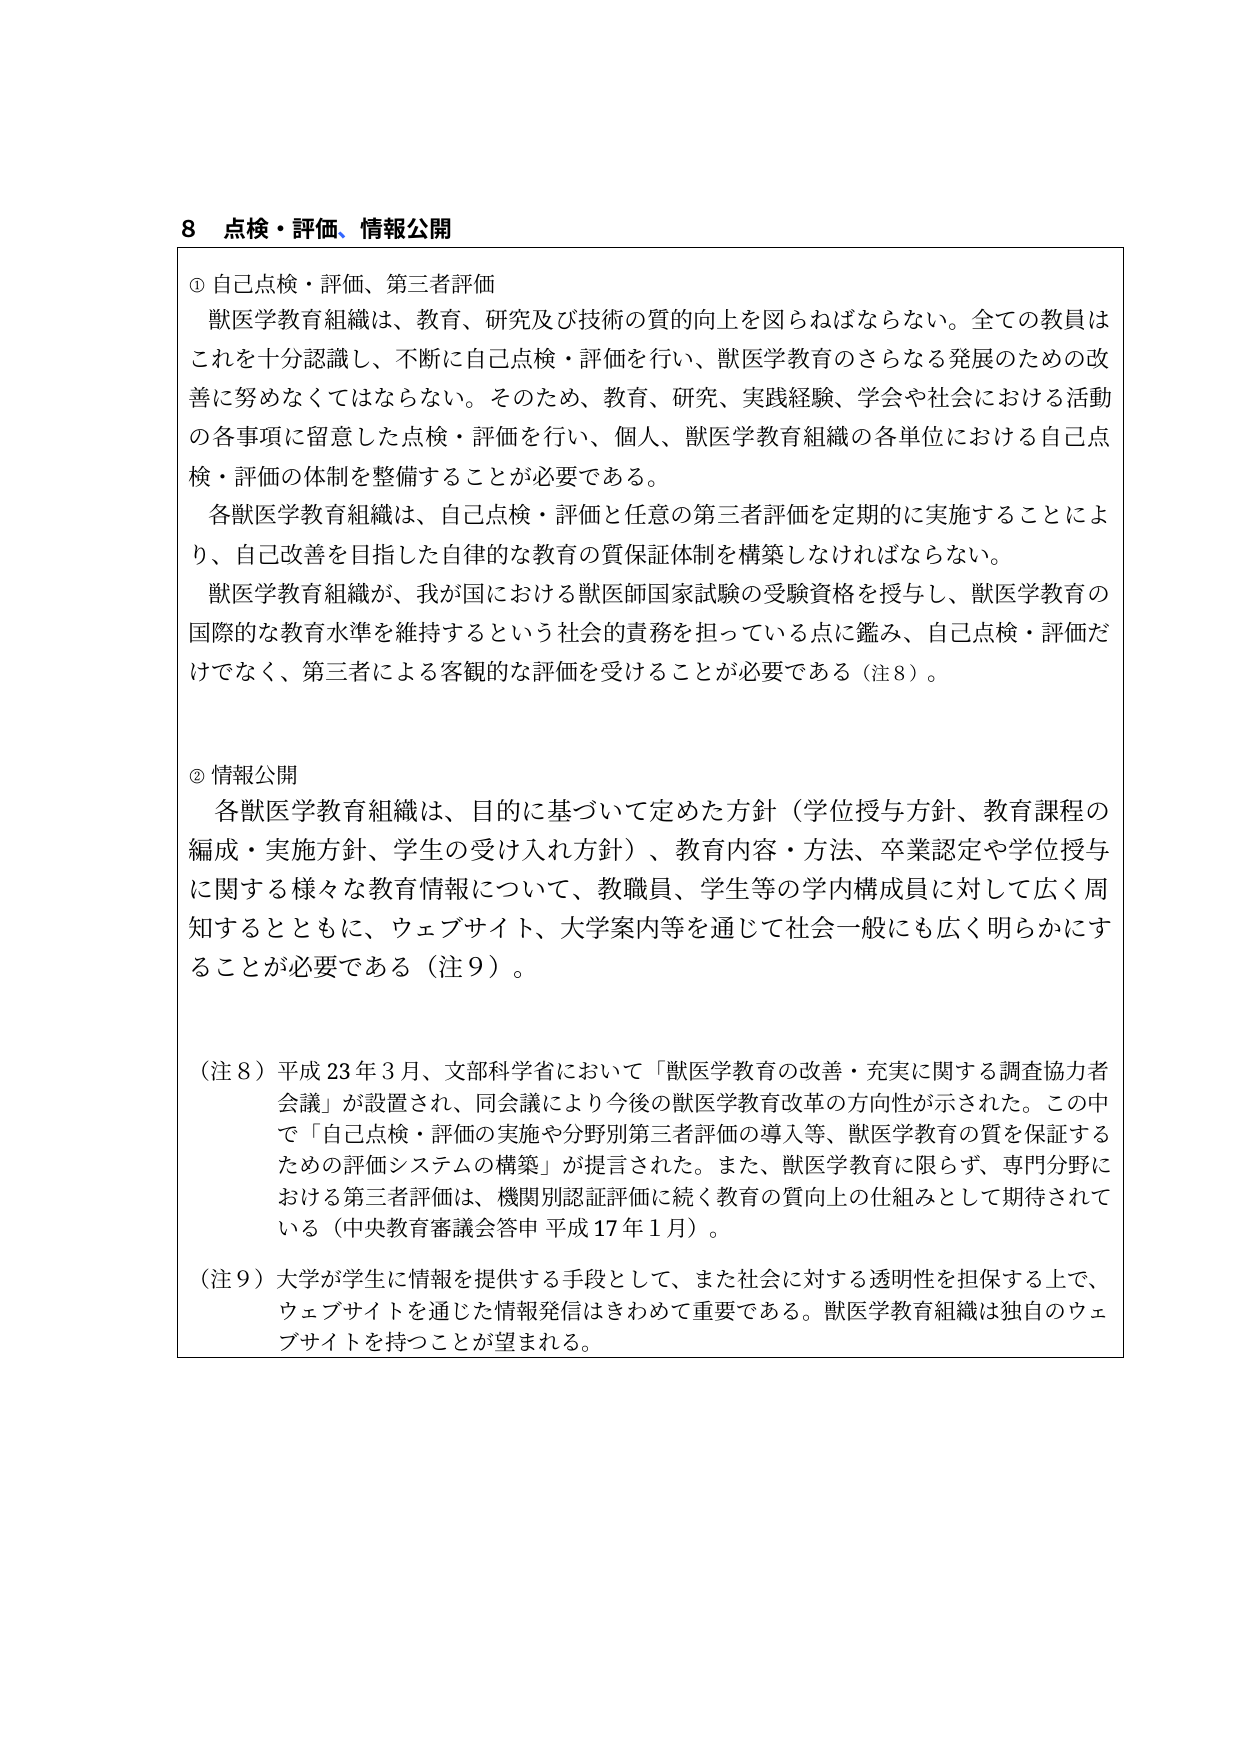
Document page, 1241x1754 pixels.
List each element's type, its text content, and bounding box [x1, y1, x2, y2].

text ８ 点検・評価、情報公開 [177, 208, 1122, 247]
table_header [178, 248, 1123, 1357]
